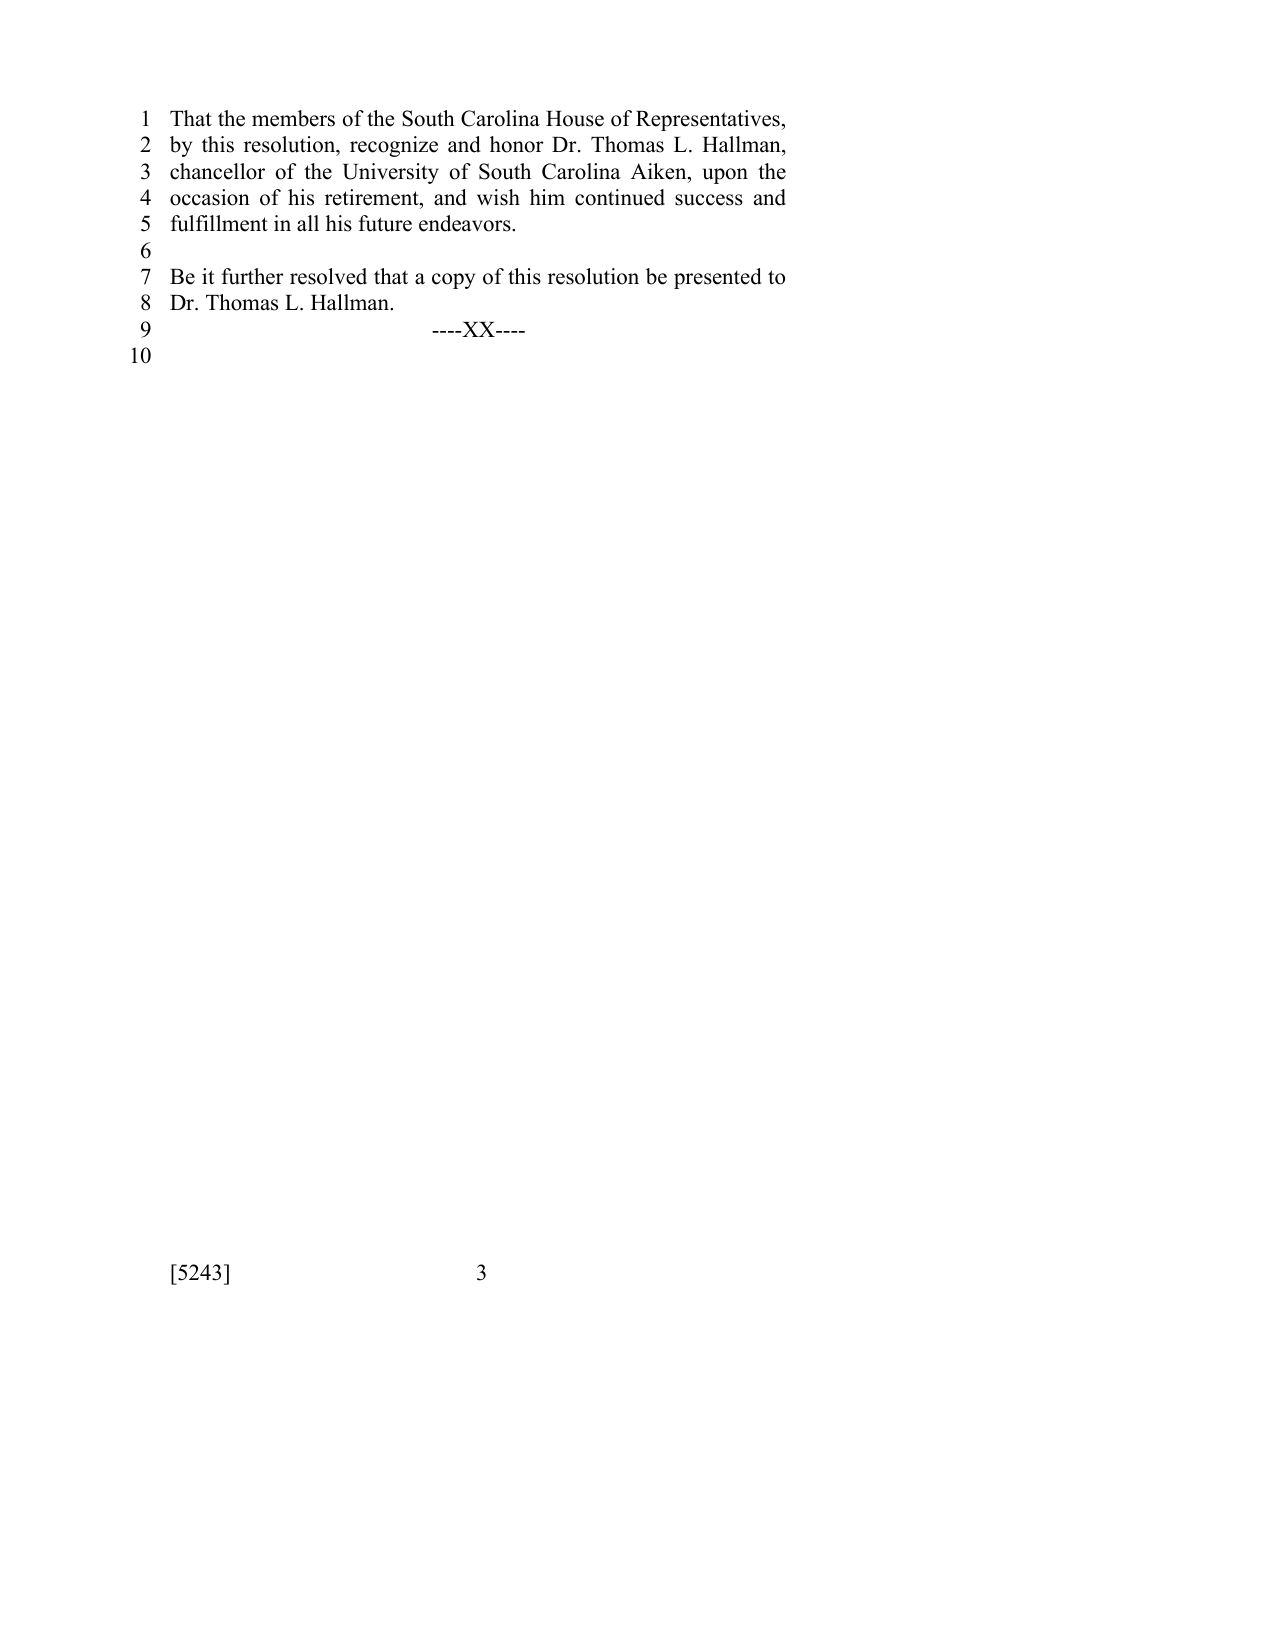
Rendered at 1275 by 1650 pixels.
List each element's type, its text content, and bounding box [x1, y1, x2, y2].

text That the members of the South Carolina House of Representatives, by this resolution, recognize and honor Dr. Thomas L. Hallman, chancellor of the University of South Carolina Aiken, upon the occasion of his retirement, and wish him continued success and fulfillment in all his future endeavors. [169, 105, 787, 237]
text Be it further resolved that a copy of this resolution be presented to Dr. Thomas L. Hallman. [169, 263, 787, 316]
text ----XX---- [169, 316, 787, 342]
